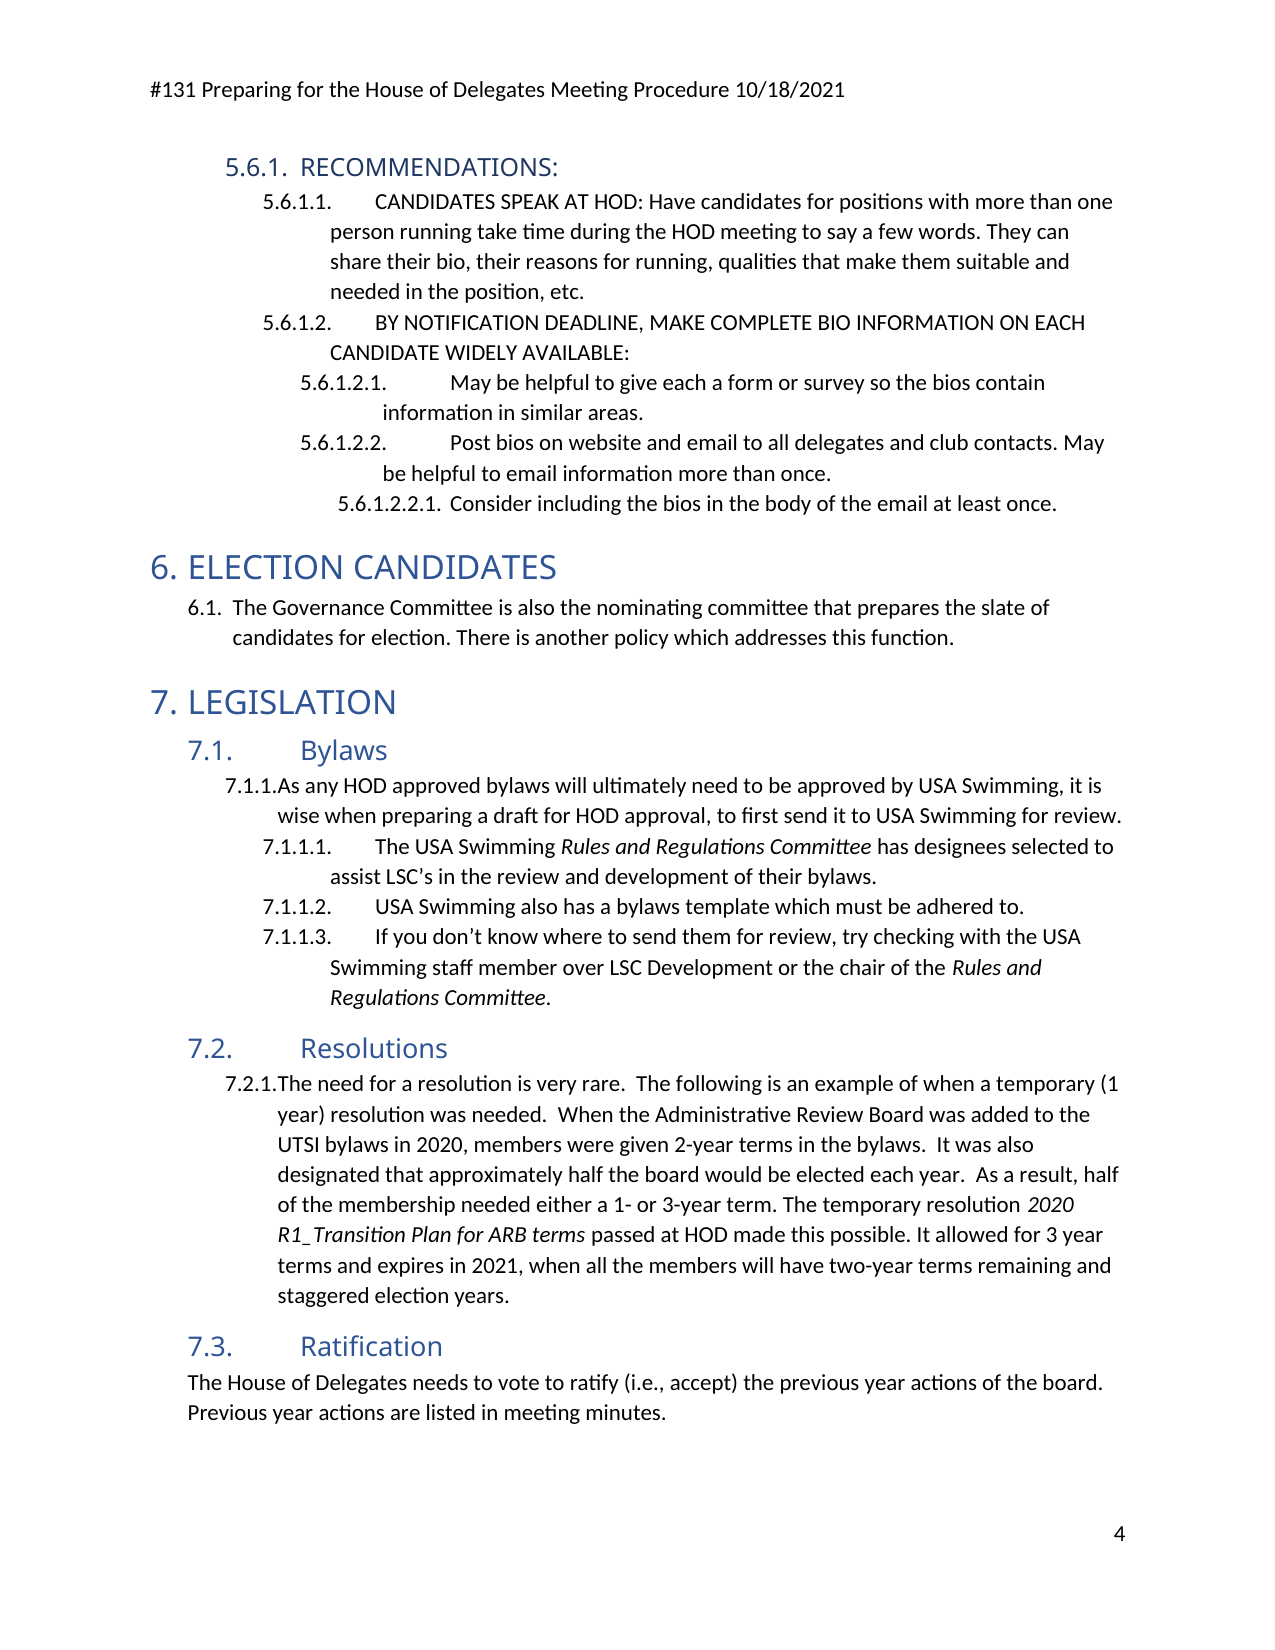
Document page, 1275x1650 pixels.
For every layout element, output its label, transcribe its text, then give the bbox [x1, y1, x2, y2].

list The Governance Committee is also the nominating committee that prepares the slate of candidates for election. There is another policy which addresses this function. [187, 593, 1125, 651]
list If you don’t know where to send them for review, try checking with the USA Swimming staff member over LSC Development or the chair of the Rules and Regulations Committee. [262, 922, 1125, 1011]
list USA Swimming also has a bylaws template which must be adhered to. [262, 892, 1125, 920]
subtitle Ratification [187, 1328, 1125, 1365]
subtitle Resolutions [187, 1030, 1125, 1067]
subtitle Bylaws [187, 732, 1125, 768]
subtitle LEGISLATION [150, 678, 1125, 724]
text The House of Delegates needs to vote to ratify (i.e., accept) the previous year actions of the board. Previous year actions are listed in meeting minutes. [187, 1368, 1125, 1426]
list Post bios on website and email to all delegates and club contacts. May be helpful to email information more than once. [300, 428, 1125, 487]
list CANDIDATES SPEAK AT HOD: Have candidates for positions with more than one person running take time during the HOD meeting to say a few words. They can share their bio, their reasons for running, qualities that make them suitable and needed in the position, etc. [262, 187, 1125, 305]
list As any HOD approved bylaws will ultimately need to be approved by USA Swimming, it is wise when preparing a draft for HOD approval, to first send it to USA Swimming for review. [225, 771, 1125, 829]
subtitle ELECTION CANDIDATES [150, 544, 1125, 589]
list Consider including the bios in the body of the email at least once. [337, 489, 1125, 517]
list The need for a resolution is very rare. The following is an example of when a temporary (1 year) resolution was needed. When the Administrative Review Board was added to the UTSI bylaws in 2020, members were given 2-year terms in the bylaws. It was also designated that approximately half the board would be elected each year. As a result, half of the membership needed either a 1- or 3-year term. The temporary resolution 2020 R1_Transition Plan for ARB terms passed at HOD made this possible. It allowed for 3 year terms and expires in 2021, when all the members will have two-year terms remaining and staggered election years. [225, 1069, 1125, 1309]
list The USA Swimming Rules and Regulations Committee has designees selected to assist LSC’s in the review and development of their bylaws. [262, 832, 1125, 890]
list May be helpful to give each a form or survey so the bios contain information in similar areas. [300, 368, 1125, 426]
list BY NOTIFICATION DEADLINE, MAKE COMPLETE BIO INFORMATION ON EACH CANDIDATE WIDELY AVAILABLE: [262, 308, 1125, 366]
subtitle RECOMMENDATIONS: [225, 150, 1125, 184]
